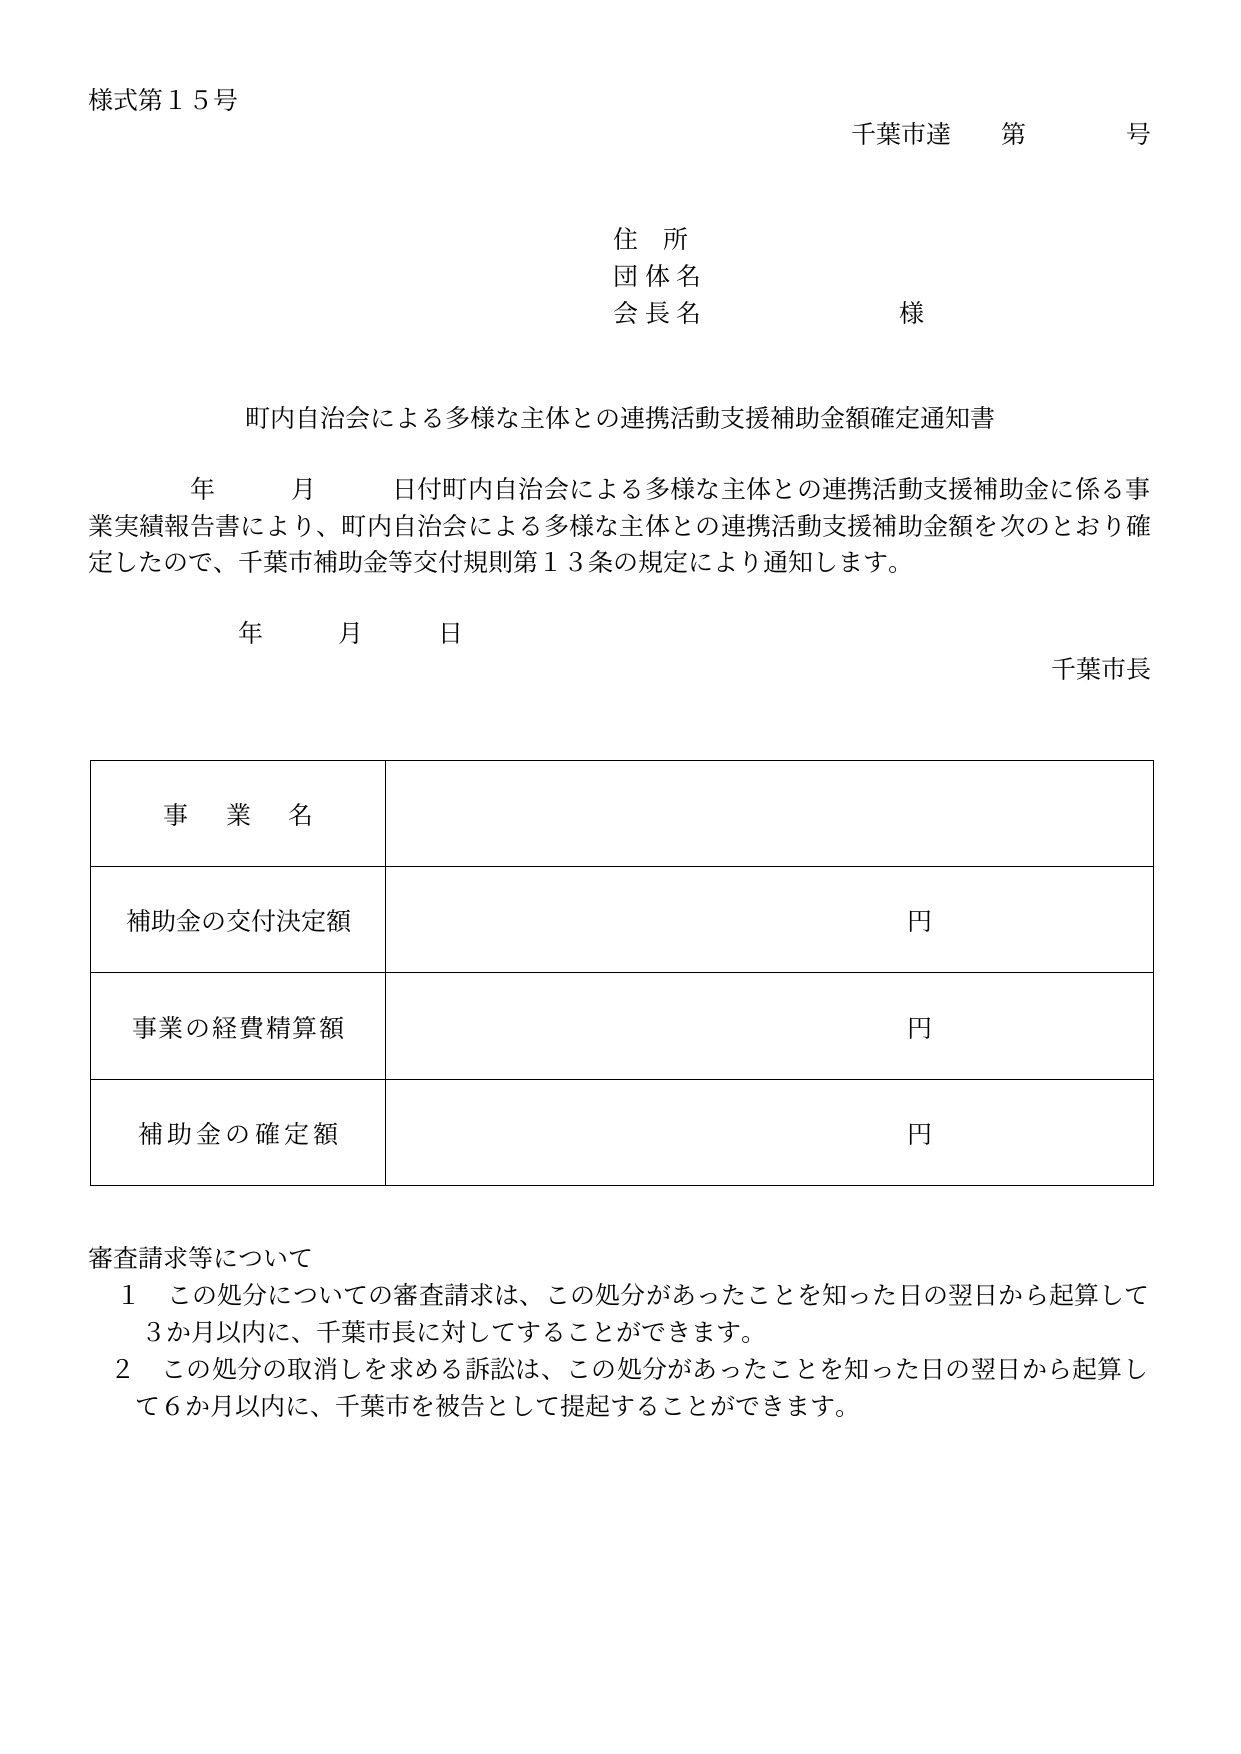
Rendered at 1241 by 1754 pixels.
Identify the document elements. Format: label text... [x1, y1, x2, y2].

text 町内自治会による多様な主体との連携活動支援補助金額確定通知書 [89, 398, 1152, 434]
text 会長名 様 [614, 293, 1152, 329]
text 様式第１５号 [89, 89, 1152, 115]
table_cell 円 [386, 973, 1153, 1078]
table_cell 補助金の交付決定額 [91, 867, 385, 972]
table_cell 円 [386, 867, 1153, 972]
text 年 月 日 [89, 613, 1152, 649]
table_header [386, 761, 1153, 866]
text 審査請求等について [89, 1238, 1152, 1275]
text １ この処分についての審査請求は、この処分があったことを知った日の翌日から起算して３か月以内に、千葉市長に対してすることができます。 [116, 1275, 1152, 1349]
table_cell 補助金の確定額 [91, 1080, 385, 1185]
text 団体名 [614, 256, 1152, 293]
table_header 事業名 [91, 761, 385, 866]
text 千葉市長 [89, 649, 1152, 686]
text 千葉市達 第 号 [89, 115, 1152, 151]
table_cell 円 [386, 1080, 1153, 1185]
text ２ この処分の取消しを求める訴訟は、この処分があったことを知った日の翌日から起算して６か月以内に、千葉市を被告として提起することができます。 [111, 1349, 1152, 1422]
text 住所 [614, 219, 1152, 256]
text 年 月 日付町内自治会による多様な主体との連携活動支援補助金に係る事業実績報告書により、町内自治会による多様な主体との連携活動支援補助金額を次のとおり確定したので、千葉市補助金等交付規則第１３条の規定により通知します。 [89, 468, 1152, 579]
table_cell 事業の経費精算額 [91, 973, 385, 1078]
